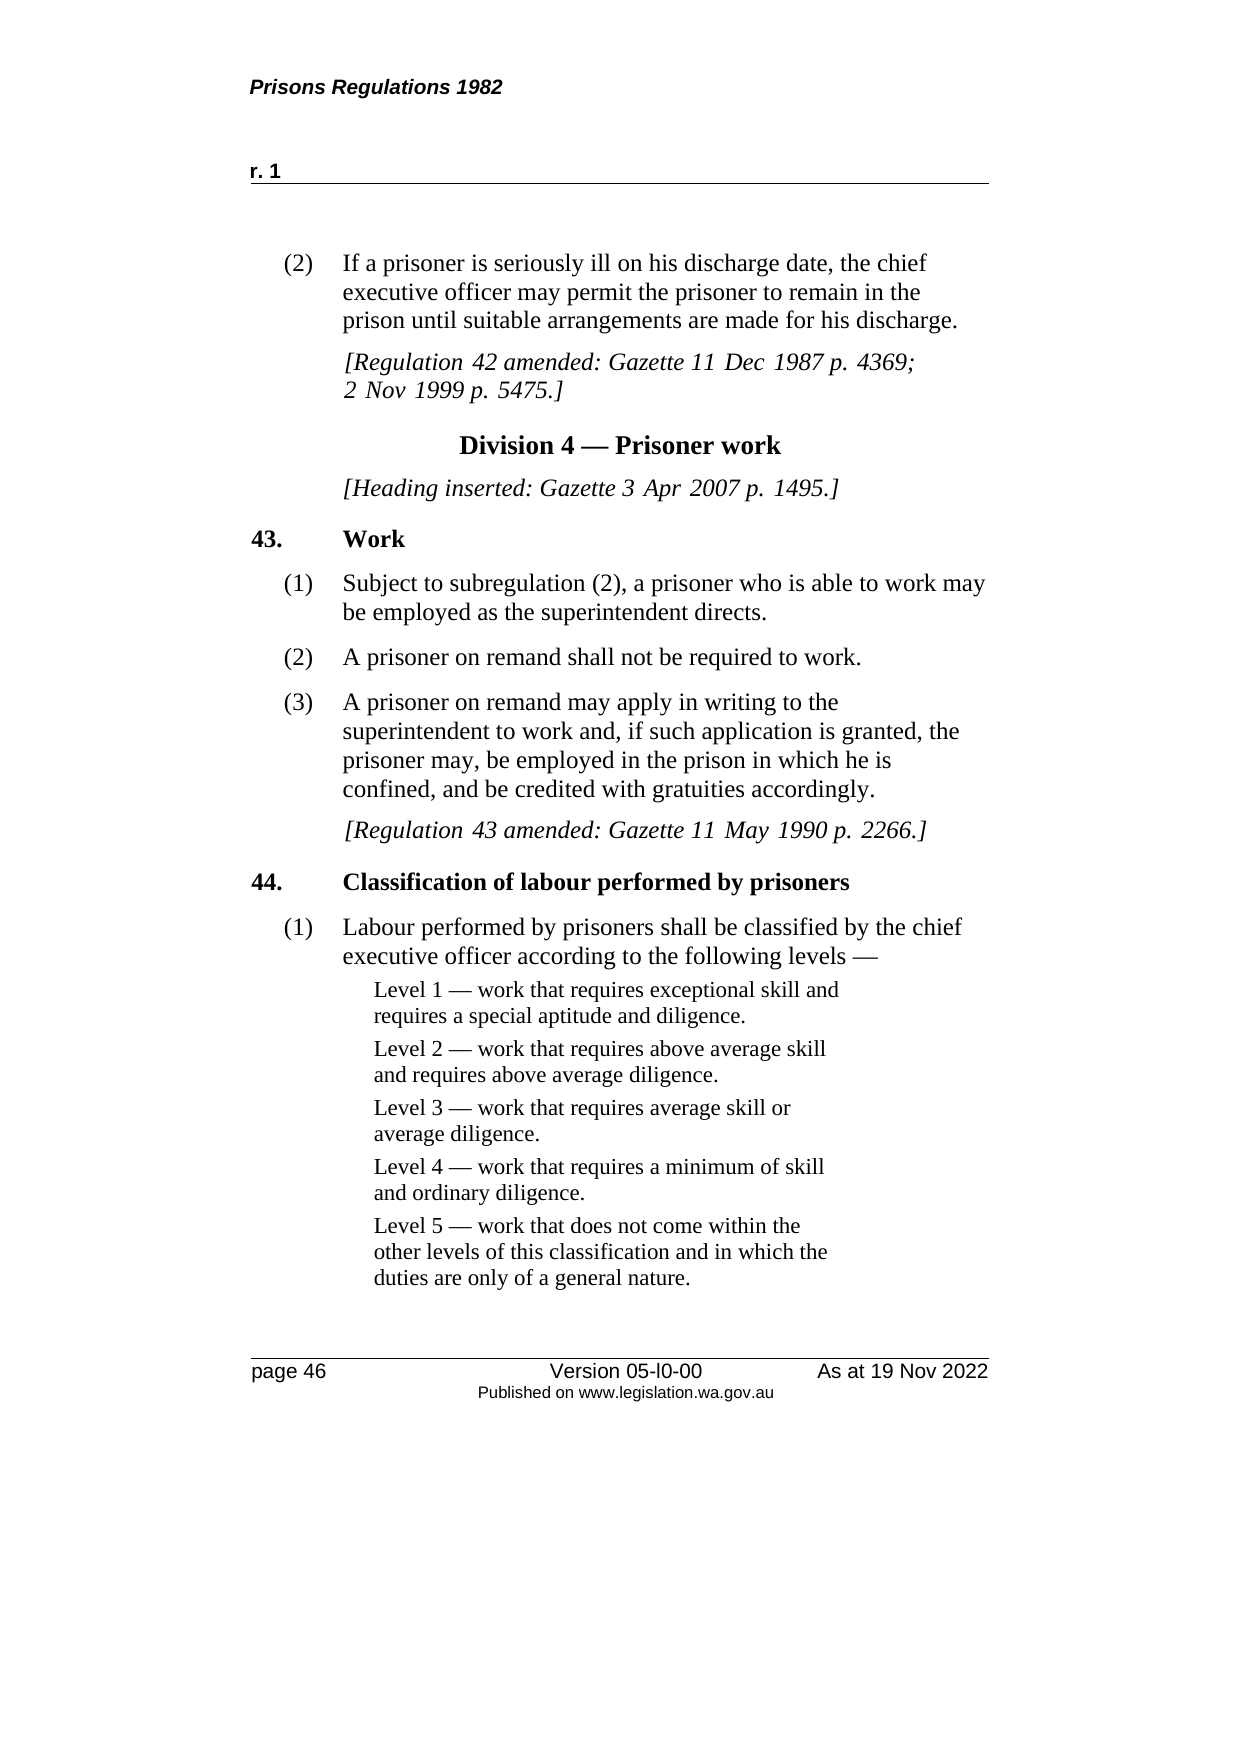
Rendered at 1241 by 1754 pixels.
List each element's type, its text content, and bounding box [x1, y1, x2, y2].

table_cell Level 3 — work that requires average skill or average diligence. [362, 1088, 862, 1146]
subtitle [Heading inserted: Gazette 3 Apr 2007 p. 1495.] [251, 473, 989, 502]
table_header Level 1 — work that requires exceptional skill and requires a special aptitude and diligence. [362, 970, 862, 1028]
subtitle 43. Work [251, 524, 989, 553]
subtitle 44. Classification of labour performed by prisoners [251, 867, 989, 895]
text (2) A prisoner on remand shall not be required to work. [251, 642, 989, 671]
table_cell Level 5 — work that does not come within the other levels of this classification and in which the duties are only of a general nature. [362, 1205, 862, 1291]
table_cell Level 2 — work that requires above average skill and requires above average diligence. [362, 1029, 862, 1087]
text [Regulation 42 amended: Gazette 11 Dec 1987 p. 4369; 2 Nov 1999 p. 5475.] [251, 347, 989, 404]
text (1) Labour performed by prisoners shall be classified by the chief executive officer according to the following levels — [251, 912, 989, 969]
table_cell Level 4 — work that requires a minimum of skill and ordinary diligence. [362, 1146, 862, 1205]
text (1) Subject to subregulation (2), a prisoner who is able to work may be employed as the superintendent directs. [251, 568, 989, 625]
text (2) If a prisoner is seriously ill on his discharge date, the chief executive officer may permit the prisoner to remain in the prison until suitable arrangements are made for his discharge. [251, 248, 989, 334]
text [Regulation 43 amended: Gazette 11 May 1990 p. 2266.] [251, 815, 989, 844]
subtitle Division 4 — Prisoner work [251, 429, 989, 460]
text (3) A prisoner on remand may apply in writing to the superintendent to work and, if such application is granted, the prisoner may, be employed in the prison in which he is confined, and be credited with gratuities accordingly. [251, 687, 989, 802]
